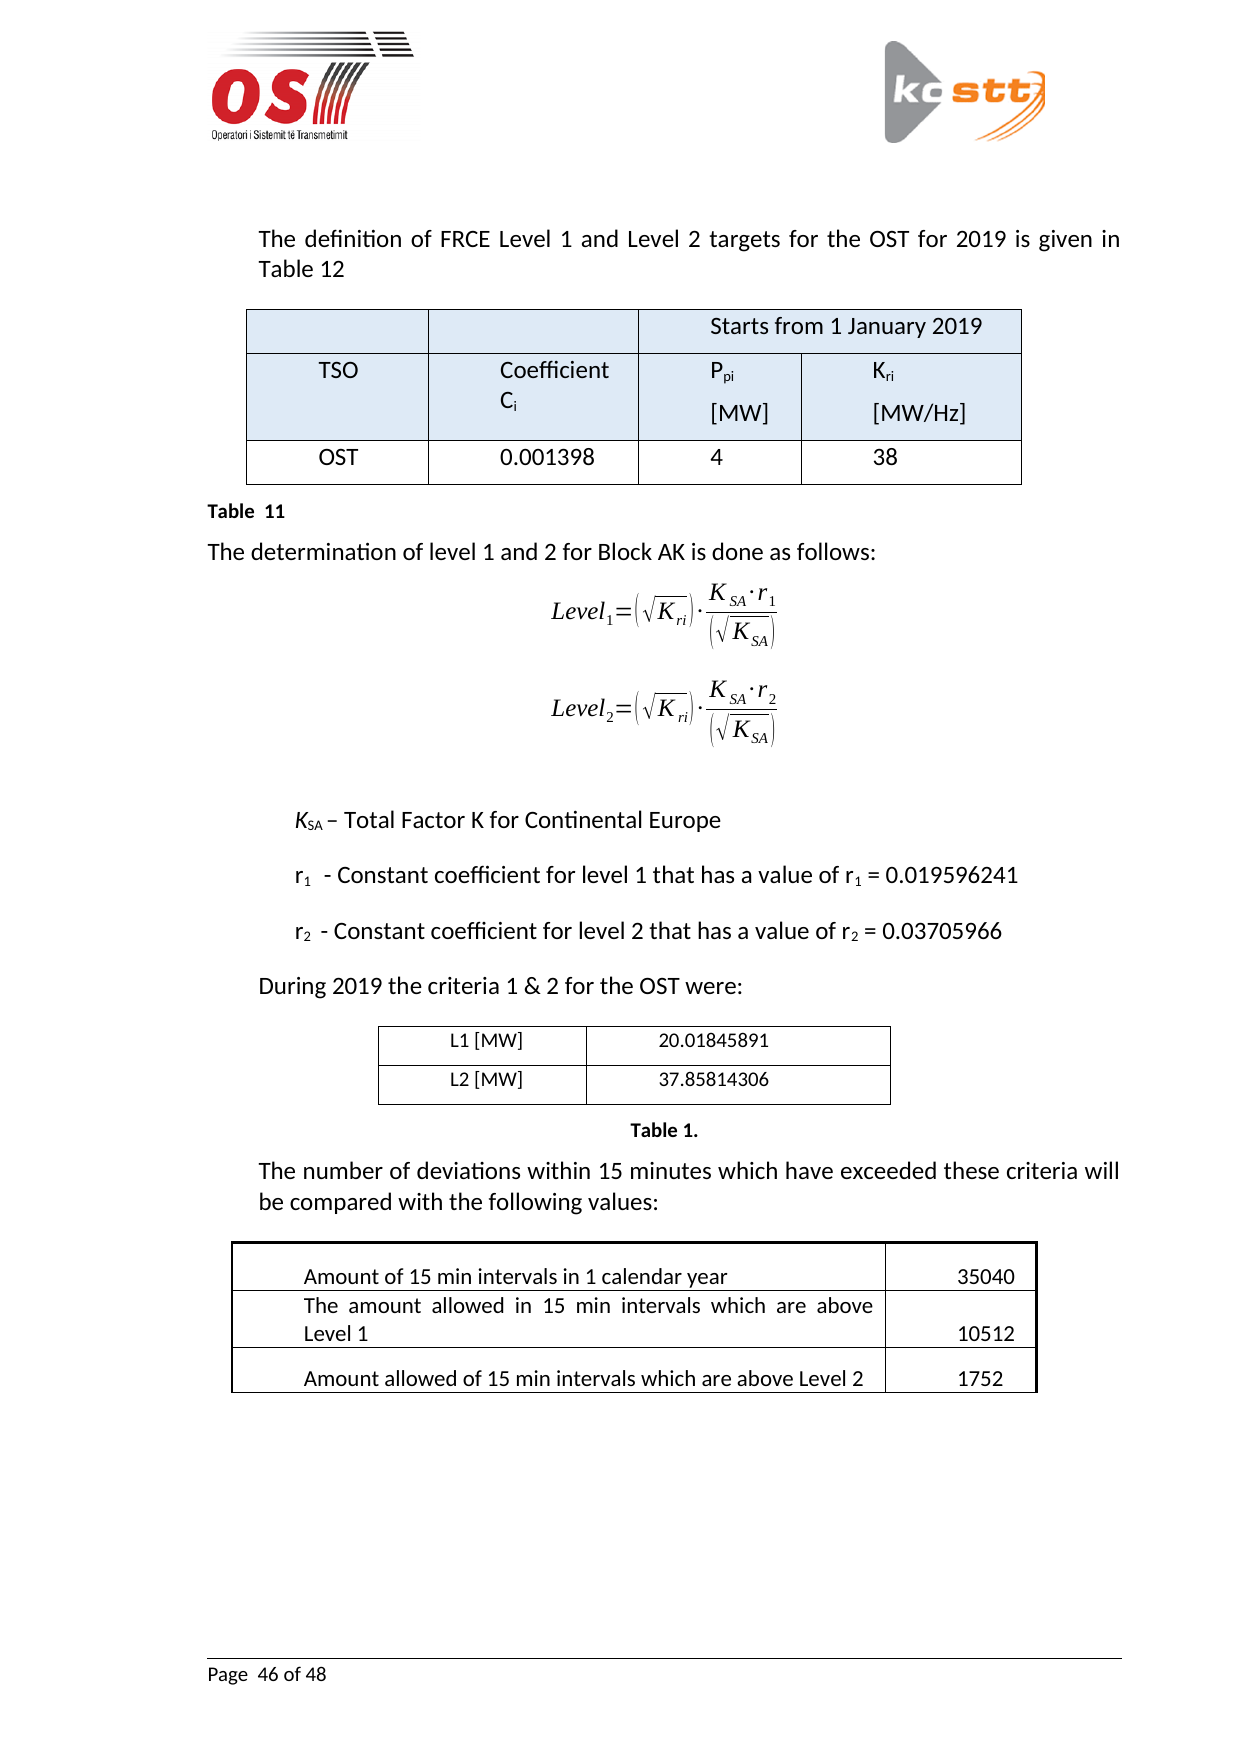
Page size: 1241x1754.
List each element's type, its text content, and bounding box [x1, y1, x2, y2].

table_cell 4 [639, 441, 801, 484]
text KSA – Total Factor K for Continental Europe [294, 773, 1122, 834]
table_cell Ppi [MW] [639, 354, 801, 440]
table_cell 37.85814306 [587, 1066, 890, 1104]
text r1 - Constant coefficient for level 1 that has a value of r1 = 0.019596241 [294, 859, 1122, 890]
text The definition of FRCE Level 1 and Level 2 targets for the OST for 2019 is given in Table 12 [258, 223, 1122, 284]
text Table 1. [207, 1117, 1122, 1143]
table_cell OST [247, 441, 428, 484]
table_cell Kri [MW/Hz] [802, 354, 1021, 440]
table_header 35040 [886, 1244, 1035, 1290]
table_cell Coefficient Ci [429, 354, 638, 440]
table_header Starts from 1 January 2019 [639, 310, 1021, 353]
text The number of deviations within 15 minutes which have exceeded these criteria will be compared with the following values: [258, 1155, 1122, 1216]
table_header [429, 310, 638, 353]
table_cell 1752 [886, 1348, 1035, 1392]
text The determination of level 1 and 2 for Block AK is done as follows: [207, 536, 1122, 566]
table_header Amount of 15 min intervals in 1 calendar year [233, 1244, 885, 1290]
picture [207, 30, 421, 143]
text Table 11 [207, 498, 1122, 523]
table_header [247, 310, 428, 353]
table_cell L2 [MW] [379, 1066, 586, 1104]
table_cell 0.001398 [429, 441, 638, 484]
table_cell Amount allowed of 15 min intervals which are above Level 2 [233, 1348, 885, 1392]
table_cell The amount allowed in 15 min intervals which are above Level 1 [233, 1291, 885, 1347]
table_header L1 [MW] [379, 1027, 586, 1065]
text r2 - Constant coefficient for level 2 that has a value of r2 = 0.03705966 [294, 915, 1122, 945]
picture [884, 41, 1045, 143]
text During 2019 the criteria 1 & 2 for the OST were: [258, 970, 1122, 1001]
table_cell TSO [247, 354, 428, 440]
table_cell 38 [802, 441, 1021, 484]
table_cell 10512 [886, 1291, 1035, 1347]
table_header 20.01845891 [587, 1027, 890, 1065]
